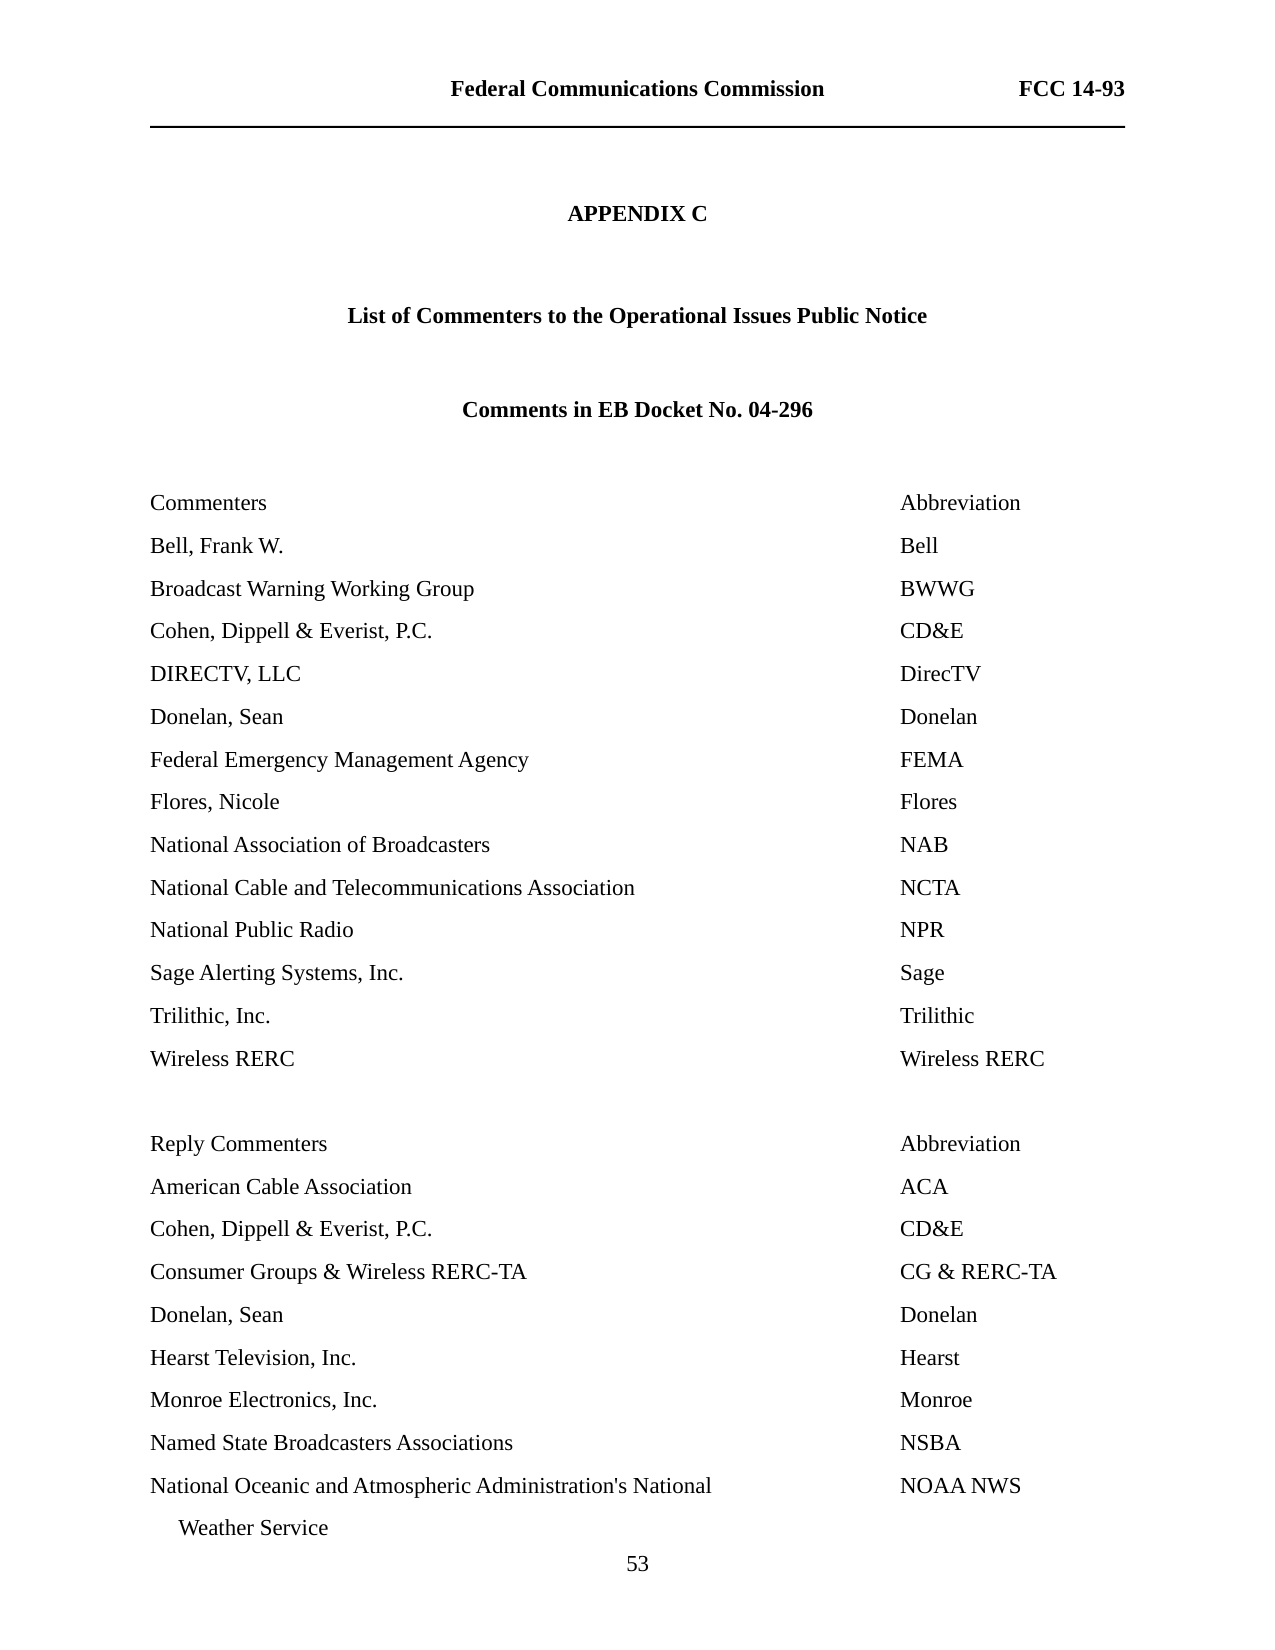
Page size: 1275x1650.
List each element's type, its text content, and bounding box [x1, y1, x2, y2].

list Flores, Nicole Flores [150, 788, 1125, 815]
list National Association of Broadcasters NAB [150, 831, 1125, 857]
list Cohen, Dippell & Everist, P.C. CD&E [150, 1215, 1125, 1242]
list American Cable Association ACA [150, 1173, 1125, 1199]
list Consumer Groups & Wireless RERC-TA CG & RERC-TA [150, 1258, 1125, 1284]
list National Public Radio NPR [150, 916, 1125, 943]
list Federal Emergency Management Agency FEMA [150, 746, 1125, 772]
list National Oceanic and Atmospheric Administration's National NOAA NWS [150, 1472, 1125, 1498]
list Donelan, Sean Donelan [150, 703, 1125, 729]
text Comments in EB Docket No. 04-296 [150, 396, 1125, 422]
list Cohen, Dippell & Everist, P.C. CD&E [150, 617, 1125, 644]
list Trilithic, Inc. Trilithic [150, 1002, 1125, 1028]
list Named State Broadcasters Associations NSBA [150, 1429, 1125, 1455]
list Wireless RERC Wireless RERC [150, 1044, 1125, 1071]
text APPENDIX C [150, 200, 1125, 226]
list Weather Service [150, 1514, 1125, 1541]
text List of Commenters to the Operational Issues Public Notice [150, 302, 1125, 328]
list Broadcast Warning Working Group BWWG [150, 575, 1125, 601]
list Commenters Abbreviation [150, 489, 1125, 516]
list Donelan, Sean Donelan [150, 1301, 1125, 1327]
list DIRECTV, LLC DirecTV [150, 660, 1125, 687]
list Sage Alerting Systems, Inc. Sage [150, 959, 1125, 986]
list National Cable and Telecommunications Association NCTA [150, 874, 1125, 900]
list Reply Commenters Abbreviation [150, 1130, 1125, 1156]
list Bell, Frank W. Bell [150, 532, 1125, 558]
list Monroe Electronics, Inc. Monroe [150, 1386, 1125, 1413]
list Hearst Television, Inc. Hearst [150, 1343, 1125, 1370]
